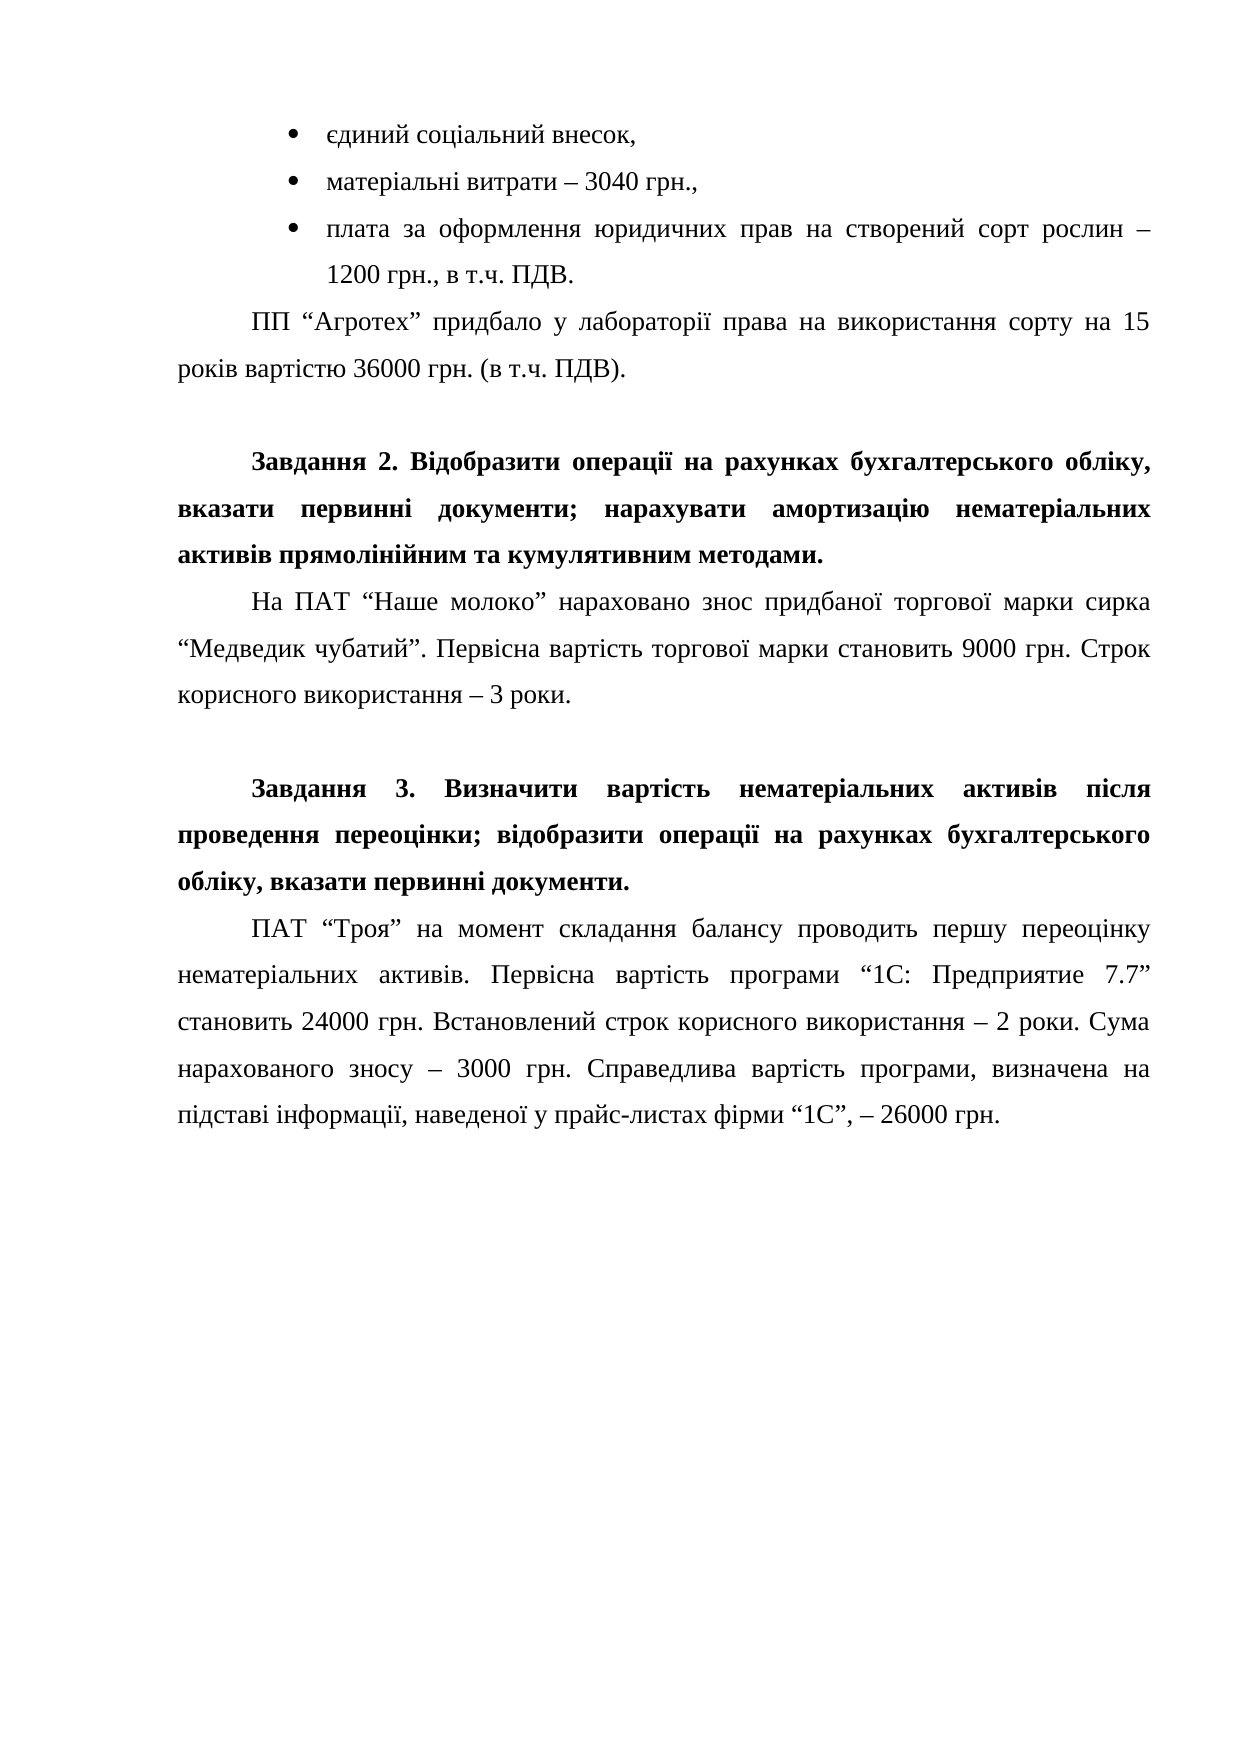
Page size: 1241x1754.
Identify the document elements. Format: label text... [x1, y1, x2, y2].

list єдиний соціальний внесок, [288, 118, 1152, 149]
text На ПАТ “Наше молоко” нараховано знос придбаної торгової марки сирка “Медведик чубатий”. Первісна вартість торгової марки становить 9000 грн. Строк корисного використання – 3 роки. [177, 585, 1152, 710]
text ПАТ “Троя” на момент складання балансу проводить першу переоцінку нематеріальних активів. Первісна вартість програми “1С: Предприятие 7.7” становить 24000 грн. Встановлений строк корисного використання – 2 роки. Сума нарахованого зносу – 3000 грн. Справедлива вартість програми, визначена на підставі інформації, наведеної у прайс-листах фірми “1С”, – 26000 грн. [177, 912, 1152, 1130]
list матеріальні витрати – 3040 грн., [288, 165, 1152, 196]
text ПП “Агротех” придбало у лабораторії права на використання сорту на 15 років вартістю 36000 грн. (в т.ч. ПДВ). [177, 305, 1152, 383]
text Завдання 3. Визначити вартість нематеріальних активів після проведення переоцінки; відобразити операції на рахунках бухгалтерського обліку, вказати первинні документи. [177, 772, 1152, 896]
text Завдання 2. Відобразити операції на рахунках бухгалтерського обліку, вказати первинні документи; нарахувати амортизацію нематеріальних активів прямолінійним та кумулятивним методами. [177, 445, 1152, 570]
list плата за оформлення юридичних прав на створений сорт рослин – 1200 грн., в т.ч. ПДВ. [288, 212, 1152, 290]
